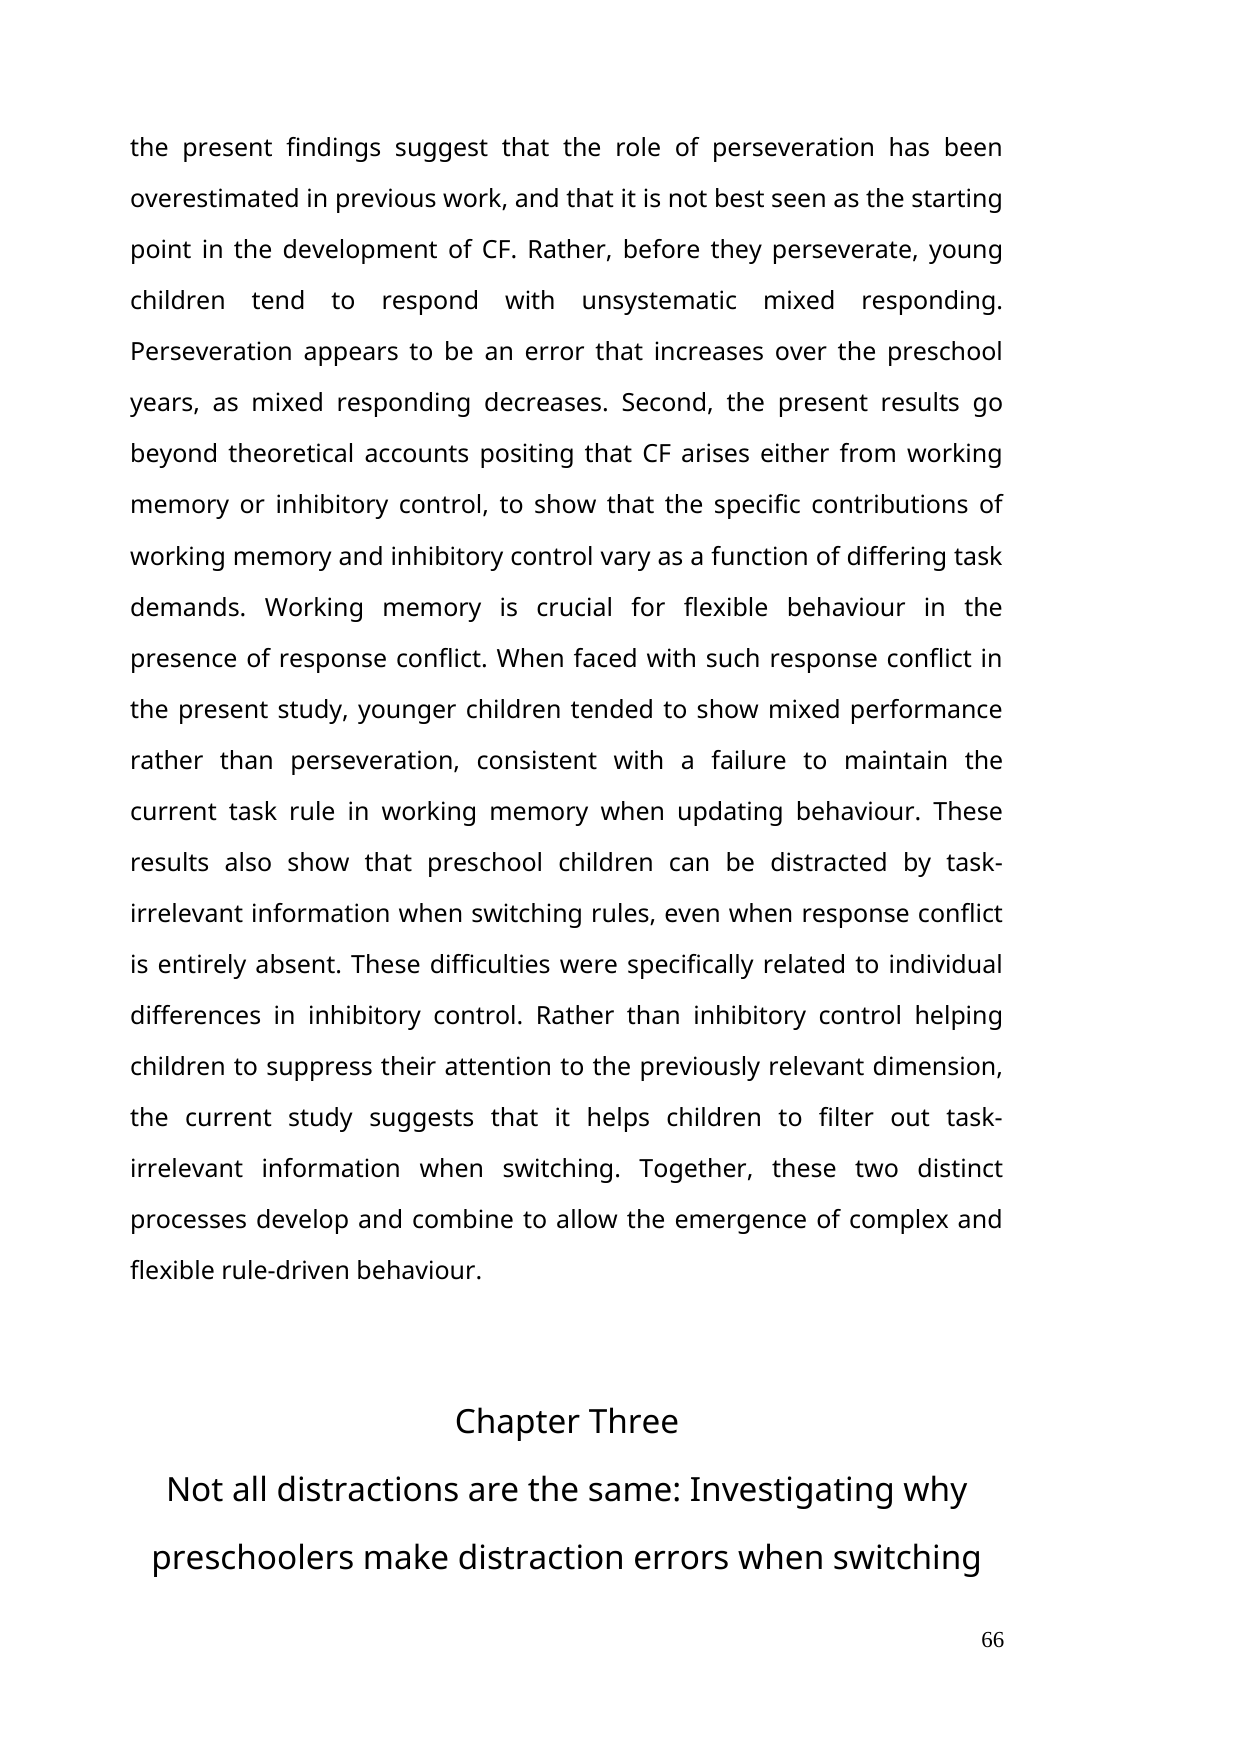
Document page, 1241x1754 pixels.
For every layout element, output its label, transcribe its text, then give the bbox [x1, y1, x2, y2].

text Chapter Three [130, 1397, 1004, 1443]
text Not all distractions are the same: Investigating why preschoolers make distraction errors when switching [130, 1466, 1004, 1579]
